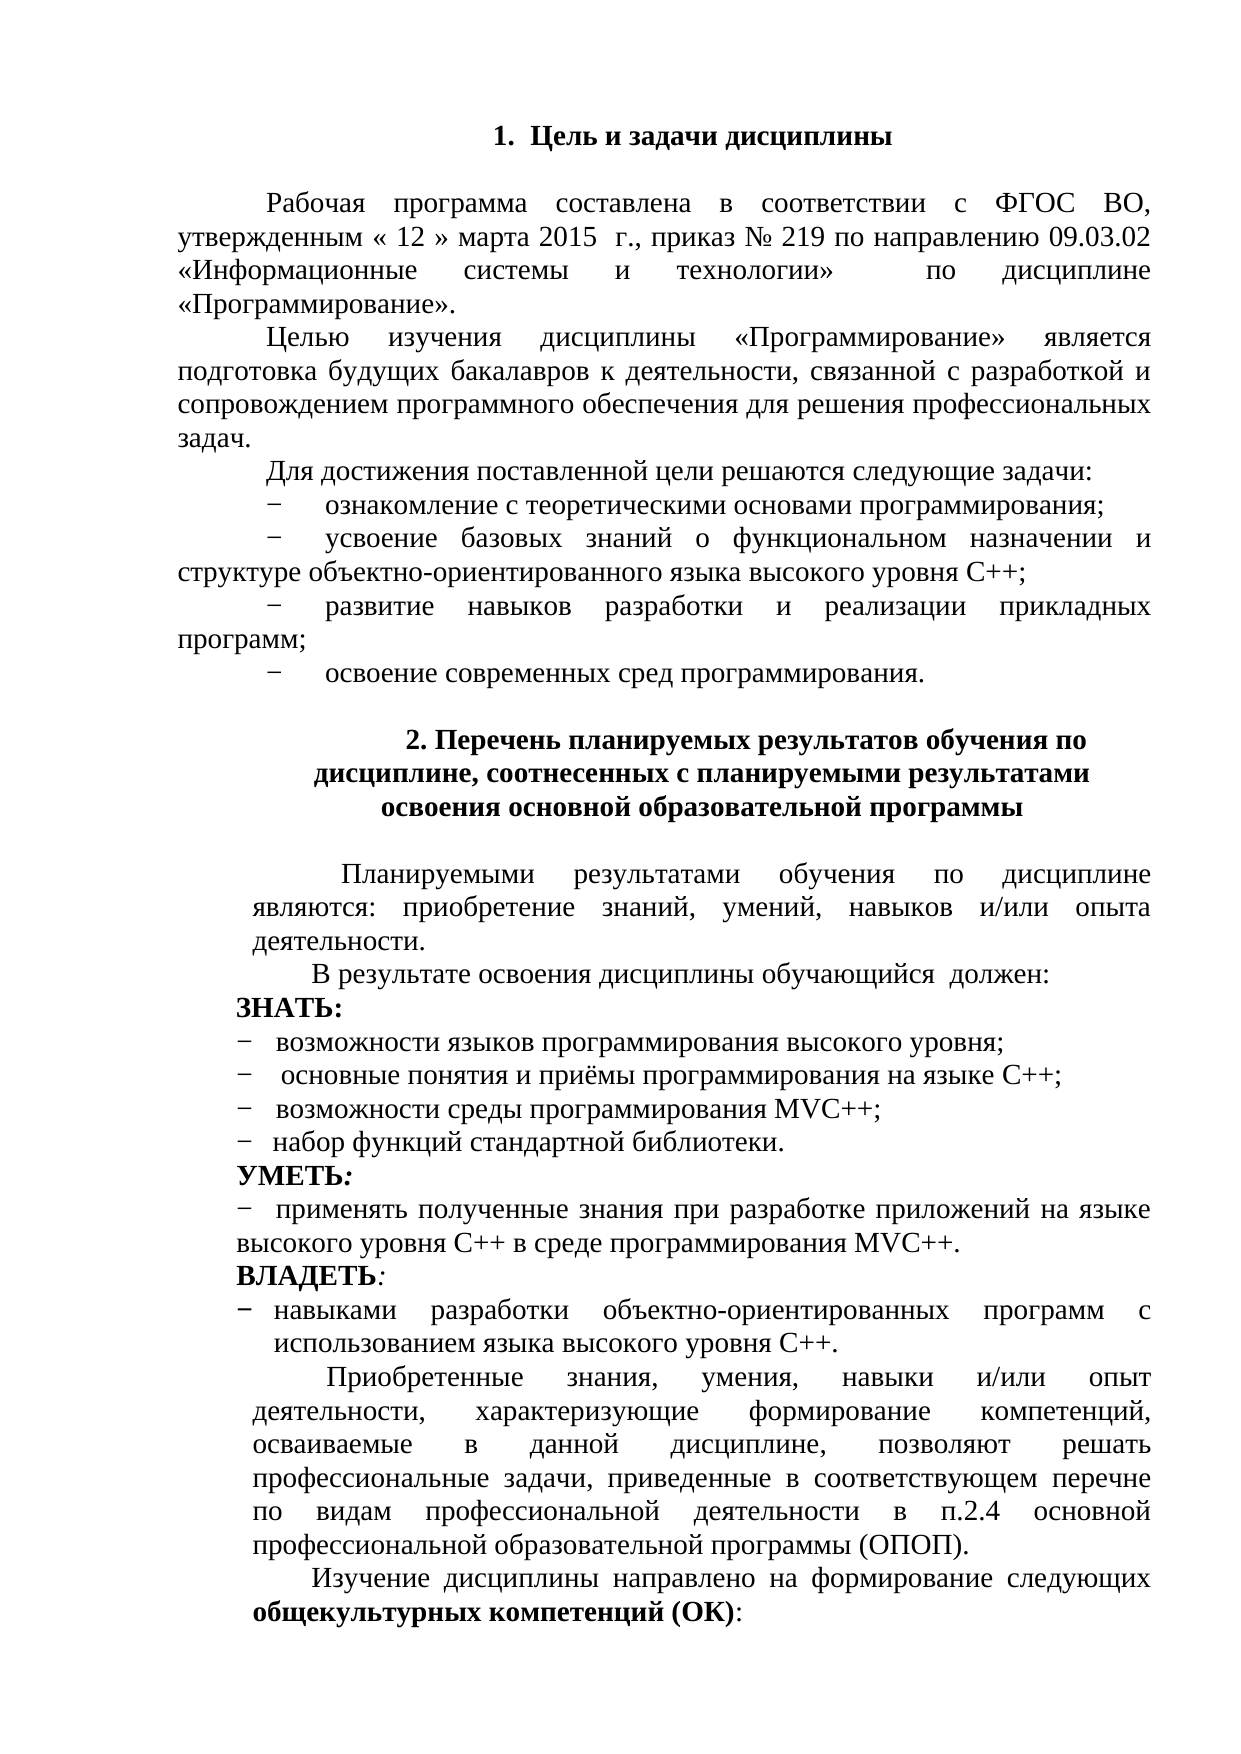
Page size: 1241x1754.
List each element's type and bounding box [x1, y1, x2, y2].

table_header [166, 118, 1240, 1627]
